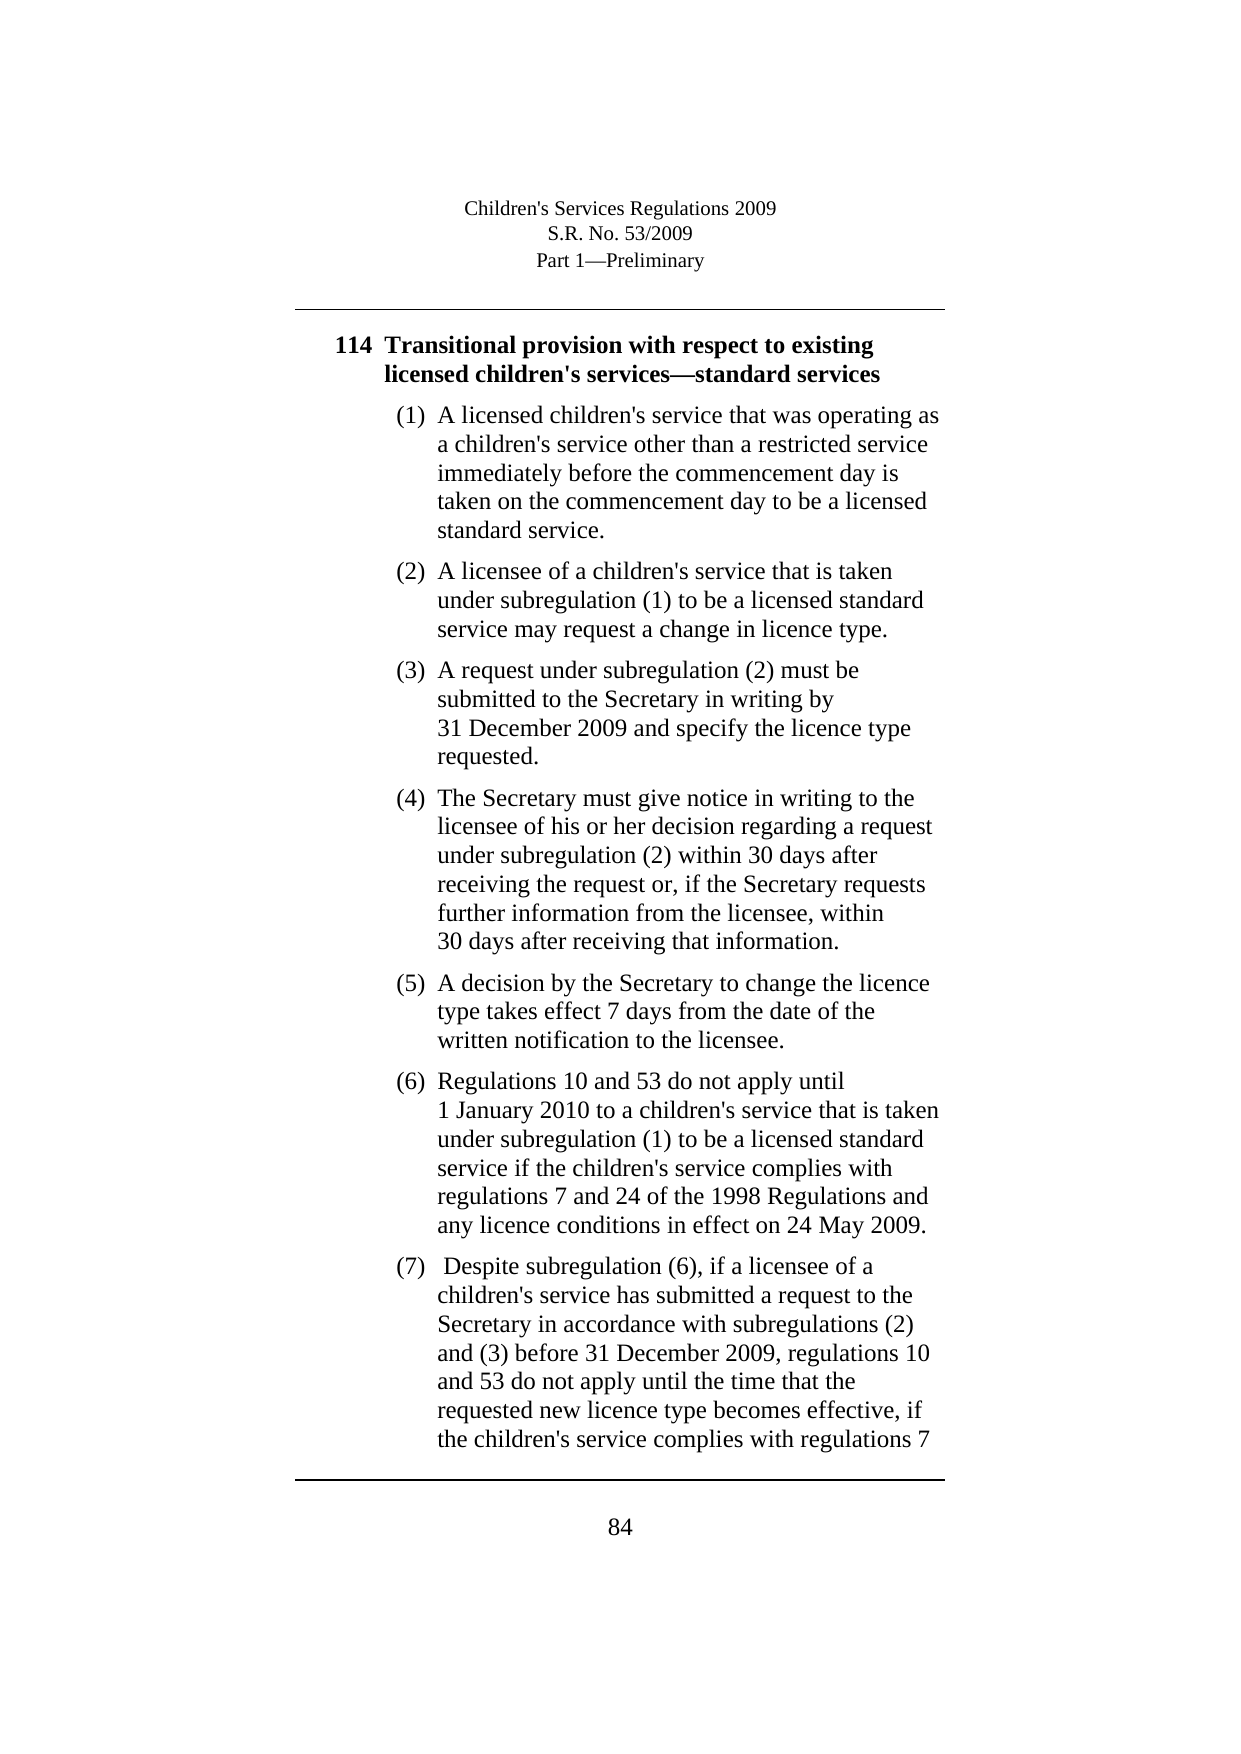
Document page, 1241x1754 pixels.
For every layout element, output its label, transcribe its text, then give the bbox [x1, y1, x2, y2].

subtitle (3) A request under subregulation (2) must be submitted to the Secretary in writing by 31 December 2009 and specify the licence type requested. [295, 655, 945, 770]
subtitle (2) A licensee of a children's service that is taken under subregulation (1) to be a licensed standard service may request a change in licence type. [295, 556, 945, 643]
subtitle (6) Regulations 10 and 53 do not apply until 1 January 2010 to a children's service that is taken under subregulation (1) to be a licensed standard service if the children's service complies with regulations 7 and 24 of the 1998 Regulations and any licence conditions in effect on 24 May 2009. [295, 1066, 945, 1239]
subtitle (5) A decision by the Secretary to change the licence type takes effect 7 days from the date of the written notification to the licensee. [295, 968, 945, 1054]
subtitle (4) The Secretary must give notice in writing to the licensee of his or her decision regarding a request under subregulation (2) within 30 days after receiving the request or, if the Secretary requests further information from the licensee, within 30 days after receiving that information. [295, 783, 945, 955]
subtitle (1) A licensed children's service that was operating as a children's service other than a restricted service immediately before the commencement day is taken on the commencement day to be a licensed standard service. [295, 400, 945, 544]
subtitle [295, 1251, 945, 1453]
subtitle 114 Transitional provision with respect to existing licensed children's services—standard services [296, 330, 945, 388]
